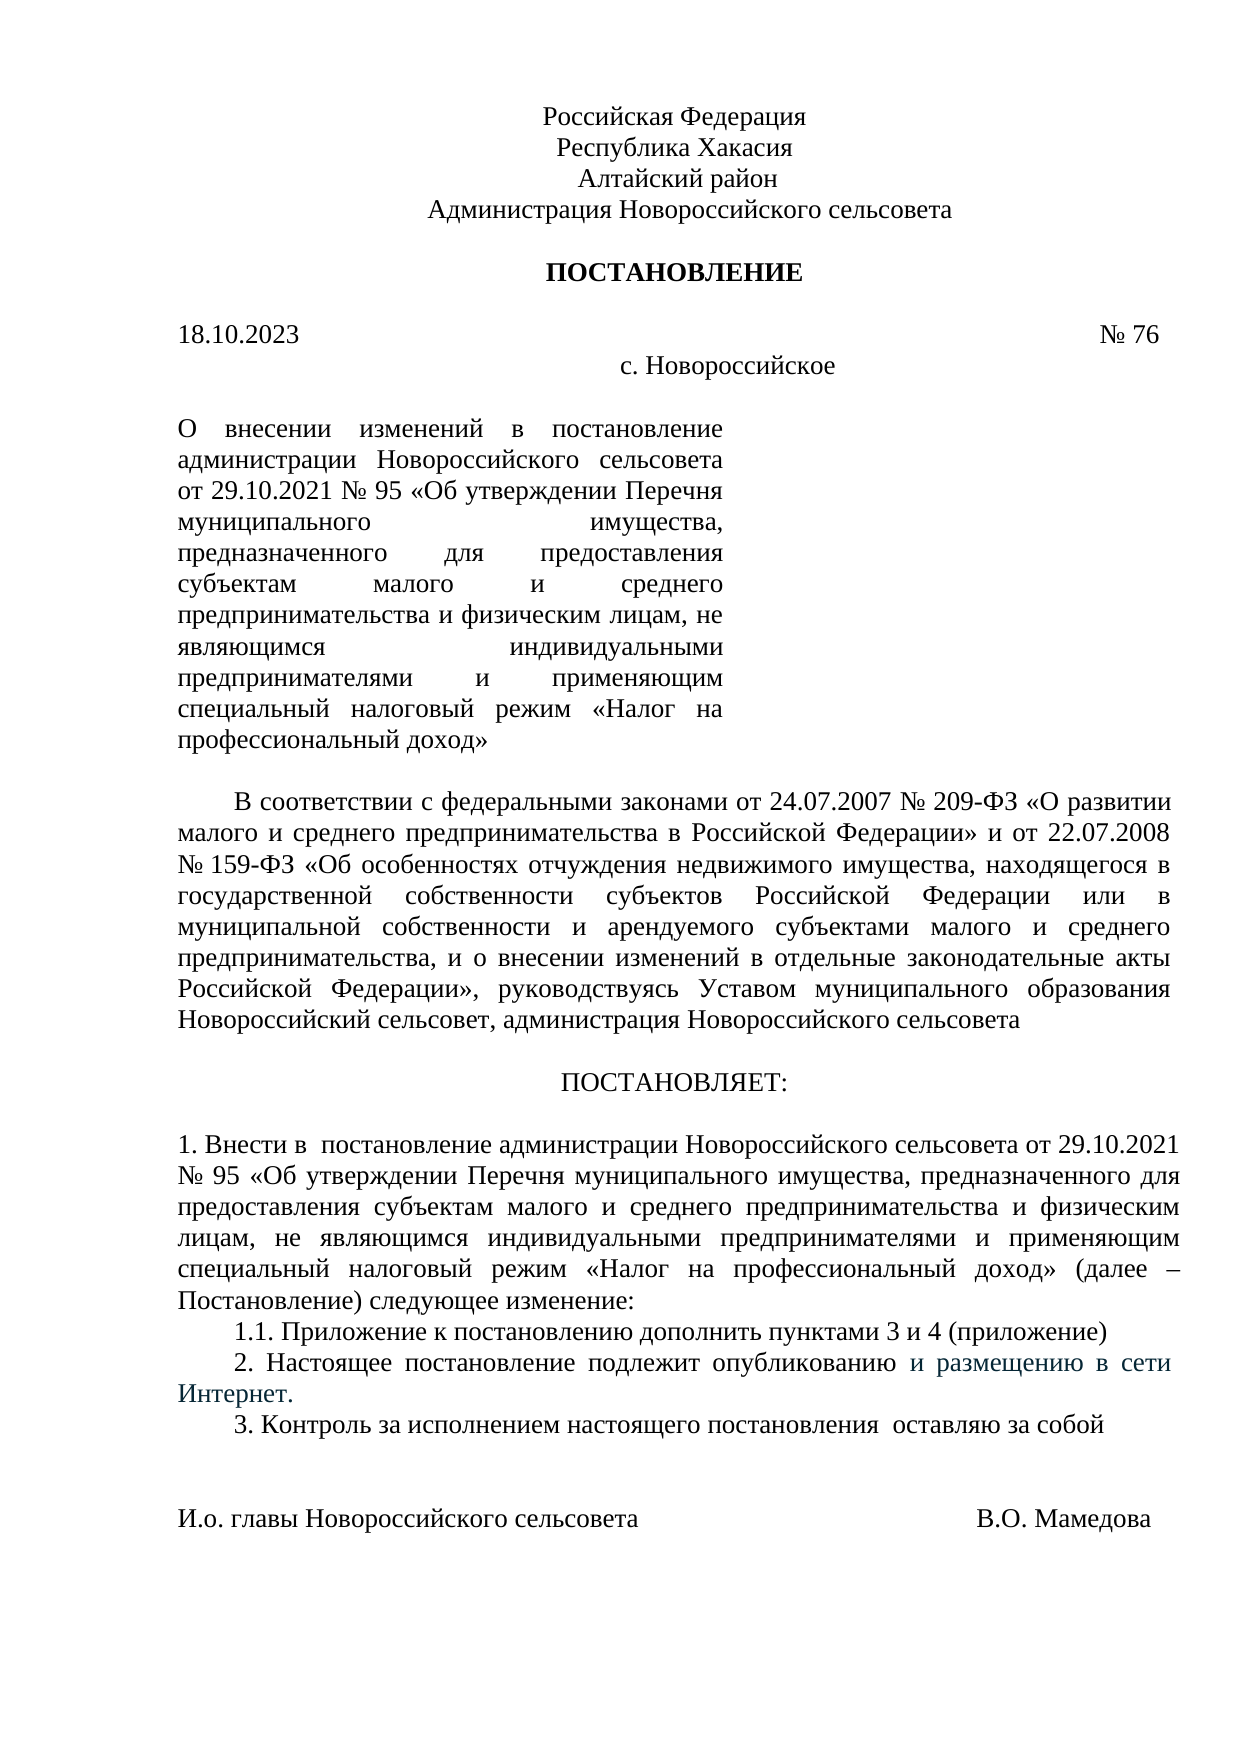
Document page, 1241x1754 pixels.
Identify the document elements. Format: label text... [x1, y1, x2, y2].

text В соответствии с федеральными законами от 24.07.2007 № 209-ФЗ «О развитии малого и среднего предпринимательства в Российской Федерации» и от 22.07.2008 № 159-ФЗ «Об особенностях отчуждения недвижимого имущества, находящегося в государственной собственности субъектов Российской Федерации или в муниципальной собственности и арендуемого субъектами малого и среднего предпринимательства, и о внесении изменений в отдельные законодательные акты Российской Федерации», руководствуясь Уставом муниципального образования Новороссийский сельсовет, администрация Новороссийского сельсовета [177, 785, 1172, 1034]
text Администрация Новороссийского сельсовета [177, 194, 1172, 225]
text 18.10.2023 № 76 [177, 318, 1172, 349]
text ПОСТАНОВЛЯЕТ: [177, 1066, 1172, 1097]
subtitle ПОСТАНОВЛЕНИЕ [177, 256, 1172, 287]
text с. Новороссийское [177, 349, 1172, 381]
text Российская Федерация [177, 100, 1172, 131]
text 3. Контроль за исполнением настоящего постановления оставляю за собой [177, 1408, 1172, 1439]
text 1.1. Приложение к постановлению дополнить пунктами 3 и 4 (приложение) [177, 1315, 1172, 1346]
text И.о. главы Новороссийского сельсовета В.О. Мамедова [177, 1502, 1172, 1533]
text 2. Настоящее постановление подлежит опубликованию и размещению в сети Интернет. [177, 1346, 1172, 1408]
text 1. Внести в постановление администрации Новороссийского сельсовета от 29.10.2021 № 95 «Об утверждении Перечня муниципального имущества, предназначенного для предоставления субъектам малого и среднего предпринимательства и физическим лицам, не являющимся индивидуальными предпринимателями и применяющим специальный налоговый режим «Налог на профессиональный доход» (далее – Постановление) следующее изменение: [177, 1128, 1181, 1315]
subtitle Алтайский район [177, 162, 1172, 194]
text Республика Хакасия [177, 131, 1172, 162]
text О внесении изменений в постановление администрации Новороссийского сельсовета от 29.10.2021 № 95 «Об утверждении Перечня муниципального имущества, предназначенного для предоставления субъектам малого и среднего предпринимательства и физическим лицам, не являющимся индивидуальными предпринимателями и применяющим специальный налоговый режим «Налог на профессиональный доход» [177, 412, 723, 754]
